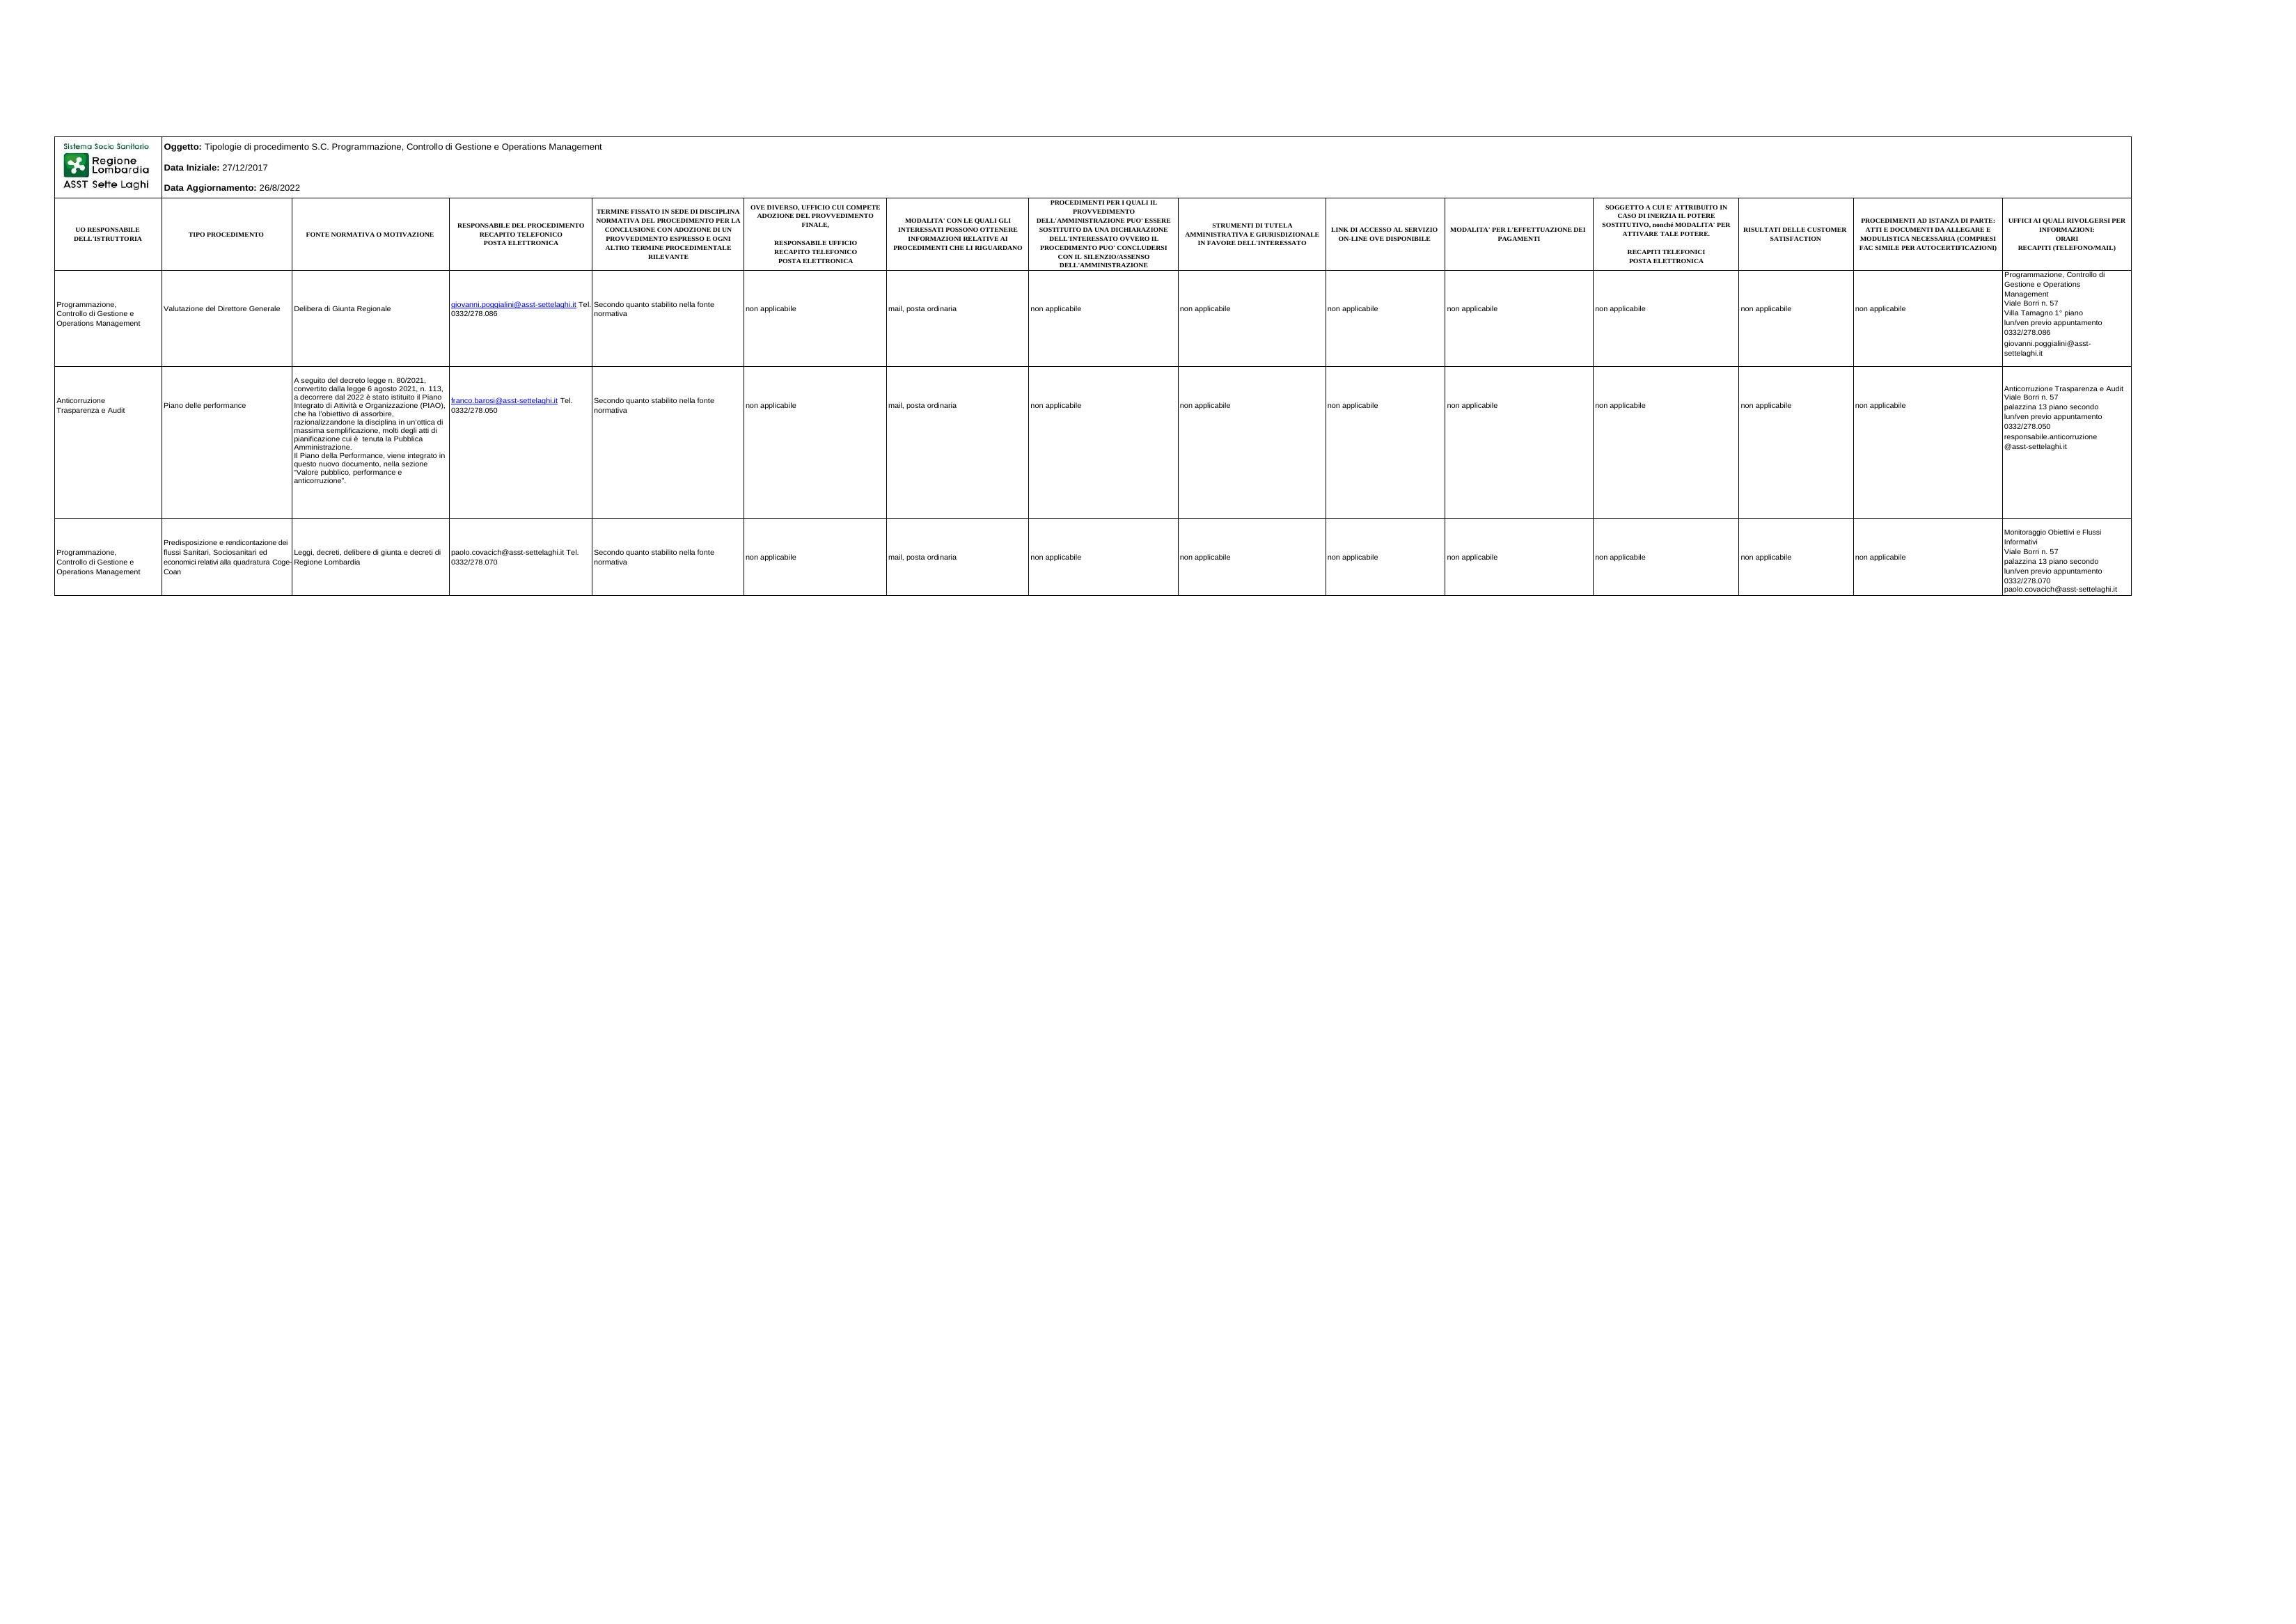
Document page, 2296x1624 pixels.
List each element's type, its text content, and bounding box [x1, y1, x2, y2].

table_cell non applicabile [1326, 271, 1445, 366]
table_cell franco.barosi@asst-settelaghi.it Tel. 0332/278.050 [450, 367, 592, 518]
table_cell non applicabile [1445, 271, 1593, 366]
table_cell STRUMENTI DI TUTELA AMMINISTRATIVA E GIURISDIZIONALE IN FAVORE DELL'INTERESSATO [1179, 198, 1326, 269]
table_cell non applicabile [1739, 367, 1853, 518]
table_cell Programmazione, Controllo di Gestione e Operations Management [55, 271, 162, 366]
table_cell Anticorruzione Trasparenza e Audit Viale Borri n. 57 palazzina 13 piano secondo lun/ven previo appuntamento 0332/278.050 responsabile.anticorruzione@asst-settelaghi.it [2003, 367, 2131, 518]
table_header Oggetto: Tipologie di procedimento S.C. Programmazione, Controllo di Gestione e Operations Management Data Iniziale: 27/12/2017 Data Aggiornamento: 26/8/2022 [162, 137, 2131, 197]
table_cell TERMINE FISSATO IN SEDE DI DISCIPLINA NORMATIVA DEL PROCEDIMENTO PER LA CONCLUSIONE CON ADOZIONE DI UN PROVVEDIMENTO ESPRESSO E OGNI ALTRO TERMINE PROCEDIMENTALE RILEVANTE [592, 198, 744, 269]
table_cell Programmazione, Controllo di Gestione e Operations Management [55, 519, 162, 594]
table_cell Secondo quanto stabilito nella fonte normativa [592, 519, 744, 594]
table_cell Leggi, decreti, delibere di giunta e decreti di Regione Lombardia [292, 519, 449, 594]
table_cell non applicabile [1854, 519, 2002, 594]
table_cell non applicabile [1594, 271, 1738, 366]
table_cell mail, posta ordinaria [887, 519, 1028, 594]
table_cell non applicabile [1029, 367, 1178, 518]
table_cell non applicabile [1029, 519, 1178, 594]
table_cell LINK DI ACCESSO AL SERVIZIO ON-LINE OVE DISPONIBILE [1326, 198, 1445, 269]
table_cell MODALITA' PER L'EFFETTUAZIONE DEI PAGAMENTI [1445, 198, 1593, 269]
table_cell Secondo quanto stabilito nella fonte normativa [592, 271, 744, 366]
table_cell mail, posta ordinaria [887, 367, 1028, 518]
table_cell non applicabile [1739, 519, 1853, 594]
table_cell non applicabile [1594, 367, 1738, 518]
table_cell non applicabile [744, 367, 886, 518]
table_cell non applicabile [1854, 271, 2002, 366]
table_cell RISULTATI DELLE CUSTOMER SATISFACTION [1739, 198, 1853, 269]
table_cell Valutazione del Direttore Generale [162, 271, 292, 366]
table_cell RESPONSABILE DEL PROCEDIMENTO RECAPITO TELEFONICO POSTA ELETTRONICA [450, 198, 592, 269]
table_header [55, 137, 162, 197]
table_cell Piano delle performance [162, 367, 292, 518]
table_cell PROCEDIMENTI AD ISTANZA DI PARTE: ATTI E DOCUMENTI DA ALLEGARE E MODULISTICA NECESSARIA (COMPRESI FAC SIMILE PER AUTOCERTIFICAZIONI) [1854, 198, 2002, 269]
table_cell Programmazione, Controllo di Gestione e Operations Management Viale Borri n. 57 Villa Tamagno 1° piano lun/ven previo appuntamento 0332/278.086 giovanni.poggialini@asst-settelaghi.it [2003, 271, 2131, 366]
table_cell Secondo quanto stabilito nella fonte normativa [592, 367, 744, 518]
table_cell non applicabile [1445, 367, 1593, 518]
table_cell non applicabile [1594, 519, 1738, 594]
table_cell Anticorruzione Trasparenza e Audit [55, 367, 162, 518]
table_cell non applicabile [744, 519, 886, 594]
table_cell non applicabile [1326, 367, 1445, 518]
table_cell MODALITA' CON LE QUALI GLI INTERESSATI POSSONO OTTENERE INFORMAZIONI RELATIVE AI PROCEDIMENTI CHE LI RIGUARDANO [887, 198, 1028, 269]
table_cell non applicabile [1739, 271, 1853, 366]
table_cell non applicabile [1854, 367, 2002, 518]
table_cell non applicabile [1179, 519, 1326, 594]
table_cell FONTE NORMATIVA O MOTIVAZIONE [292, 198, 449, 269]
table_cell giovanni.poggialini@asst-settelaghi.it Tel. 0332/278.086 [450, 271, 592, 366]
table_cell non applicabile [1029, 271, 1178, 366]
table_cell non applicabile [1179, 367, 1326, 518]
table_cell non applicabile [1179, 271, 1326, 366]
table_cell OVE DIVERSO, UFFICIO CUI COMPETE ADOZIONE DEL PROVVEDIMENTO FINALE, RESPONSABILE UFFICIO RECAPITO TELEFONICO POSTA ELETTRONICA [744, 198, 886, 269]
table_cell mail, posta ordinaria [887, 271, 1028, 366]
table_cell non applicabile [1445, 519, 1593, 594]
table_cell SOGGETTO A CUI E' ATTRIBUITO IN CASO DI INERZIA IL POTERE SOSTITUTIVO, nonché MODALITA' PER ATTIVARE TALE POTERE. RECAPITI TELEFONICI POSTA ELETTRONICA [1594, 198, 1738, 269]
table_cell TIPO PROCEDIMENTO [162, 198, 292, 269]
picture [59, 140, 155, 190]
table_cell paolo.covacich@asst-settelaghi.it Tel. 0332/278.070 [450, 519, 592, 594]
table_cell non applicabile [1326, 519, 1445, 594]
table_cell Predisposizione e rendicontazione dei flussi Sanitari, Sociosanitari ed economici relativi alla quadratura Coge- Coan [162, 519, 292, 594]
table_cell UFFICI AI QUALI RIVOLGERSI PER INFORMAZIONI: ORARI RECAPITI (TELEFONO/MAIL) [2003, 198, 2131, 269]
table_cell Delibera di Giunta Regionale [292, 271, 449, 366]
table_cell non applicabile [744, 271, 886, 366]
table_cell UO RESPONSABILE DELL'ISTRUTTORIA [55, 198, 162, 269]
